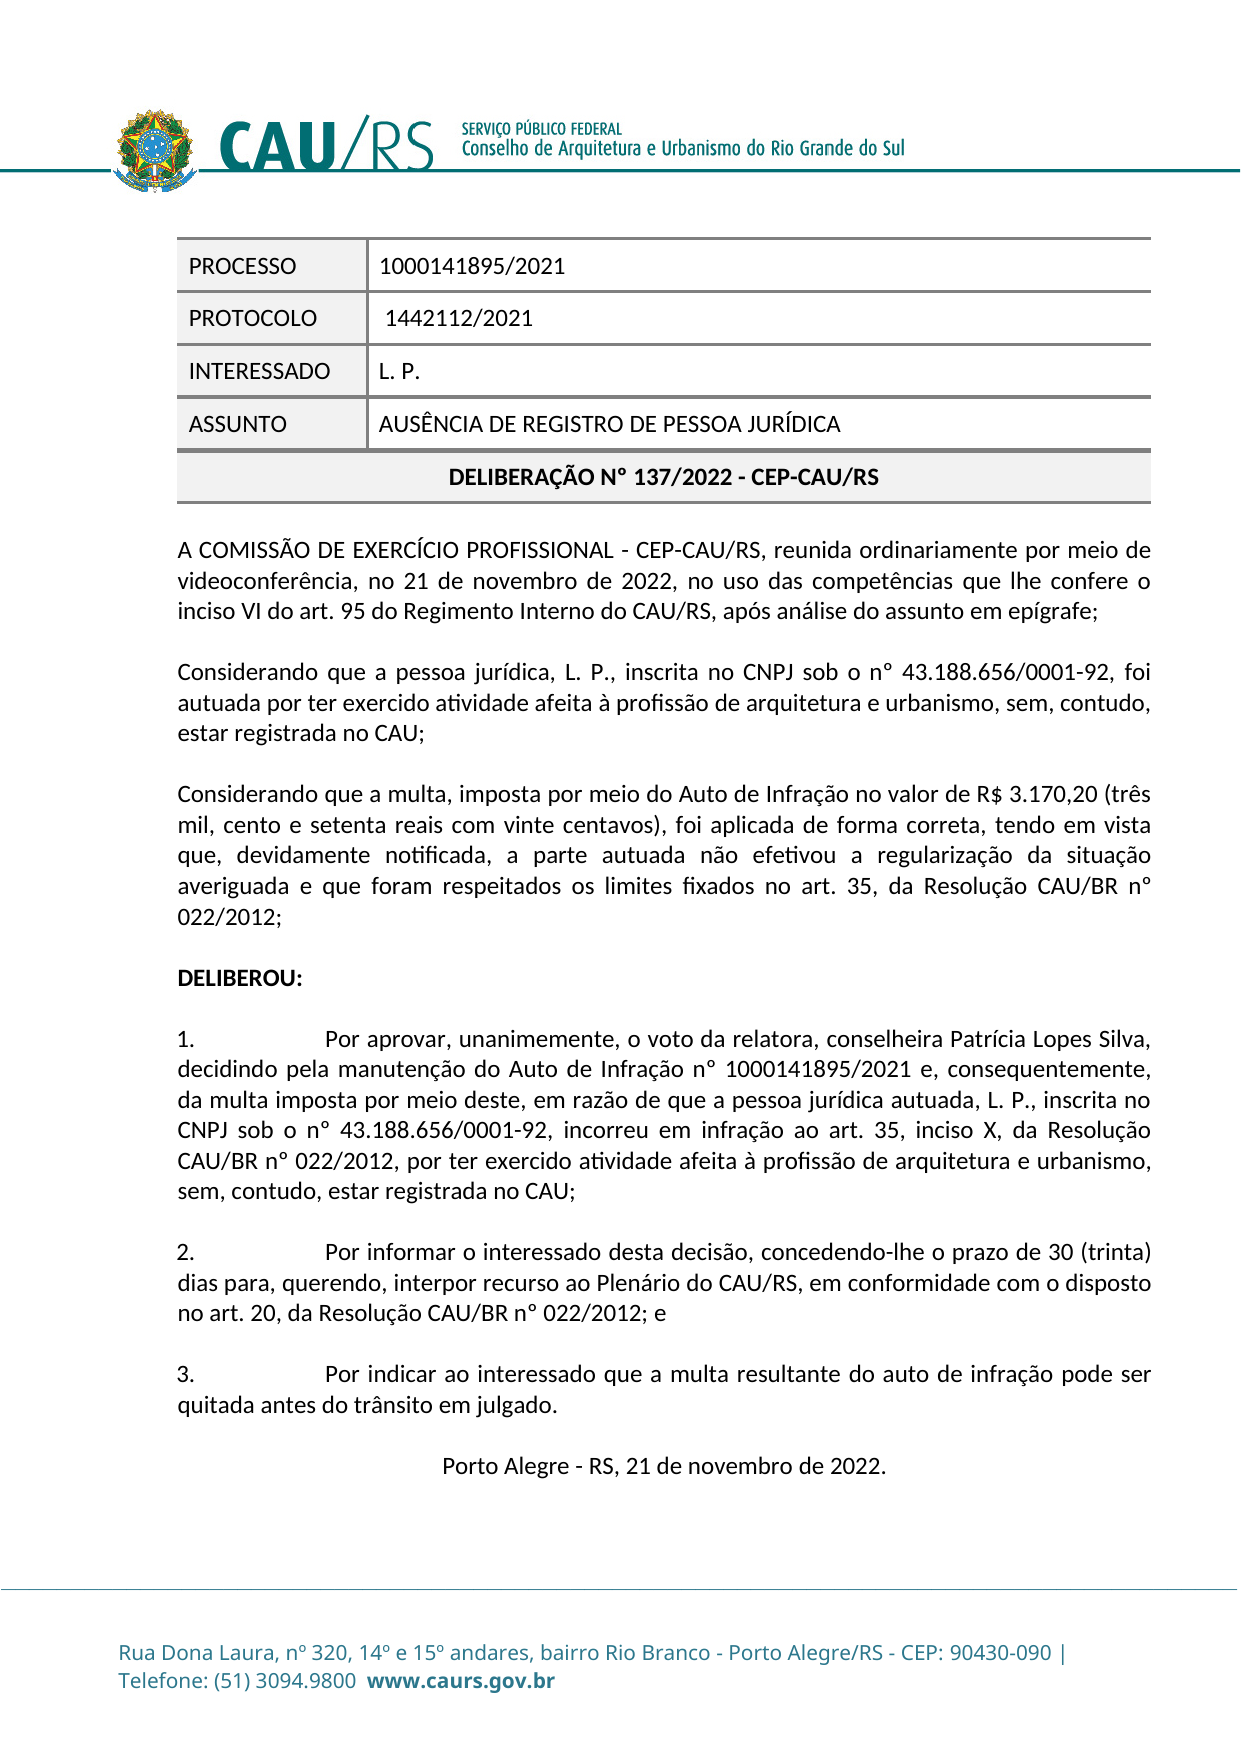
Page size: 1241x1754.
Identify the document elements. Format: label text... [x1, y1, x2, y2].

list Por informar o interessado desta decisão, concedendo-lhe o prazo de 30 (trinta) dias para, querendo, interpor recurso ao Plenário do CAU/RS, em conformidade com o disposto no art. 20, da Resolução CAU/BR nº 022/2012; e [176, 1236, 1152, 1328]
text A COMISSÃO DE EXERCÍCIO PROFISSIONAL - CEP-CAU/RS, reunida ordinariamente por meio de videoconferência, no 21 de novembro de 2022, no uso das competências que lhe confere o inciso VI do art. 95 do Regimento Interno do CAU/RS, após análise do assunto em epígrafe; [177, 534, 1152, 626]
table_header PROCESSO [177, 240, 366, 290]
table_cell PROTOCOLO [177, 293, 366, 343]
table_cell INTERESSADO [177, 346, 366, 395]
table_cell L. P. [369, 346, 1151, 395]
table_cell ASSUNTO [177, 399, 366, 448]
text Considerando que a multa, imposta por meio do Auto de Infração no valor de R$ 3.170,20 (três mil, cento e setenta reais com vinte centavos), foi aplicada de forma correta, tendo em vista que, devidamente notificada, a parte autuada não efetivou a regularização da situação averiguada e que foram respeitados os limites fixados no art. 35, da Resolução CAU/BR nº 022/2012; [177, 779, 1152, 931]
text Porto Alegre - RS, 21 de novembro de 2022. [177, 1450, 1152, 1481]
table_cell AUSÊNCIA DE REGISTRO DE PESSOA JURÍDICA [369, 399, 1151, 448]
text DELIBEROU: [177, 962, 1152, 992]
picture [0, 43, 1241, 203]
table_header 1000141895/2021 [369, 240, 1151, 290]
table_cell DELIBERAÇÃO Nº 137/2022 - CEP-CAU/RS [177, 453, 1151, 501]
text Considerando que a pessoa jurídica, L. P., inscrita no CNPJ sob o nº 43.188.656/0001-92, foi autuada por ter exercido atividade afeita à profissão de arquitetura e urbanismo, sem, contudo, estar registrada no CAU; [177, 657, 1152, 748]
table_cell 1442112/2021 [369, 293, 1151, 343]
list Por aprovar, unanimemente, o voto da relatora, conselheira Patrícia Lopes Silva, decidindo pela manutenção do Auto de Infração nº 1000141895/2021 e, consequentemente, da multa imposta por meio deste, em razão de que a pessoa jurídica autuada, L. P., inscrita no CNPJ sob o nº 43.188.656/0001-92, incorreu em infração ao art. 35, inciso X, da Resolução CAU/BR nº 022/2012, por ter exercido atividade afeita à profissão de arquitetura e urbanismo, sem, contudo, estar registrada no CAU; [176, 1023, 1152, 1206]
list Por indicar ao interessado que a multa resultante do auto de infração pode ser quitada antes do trânsito em julgado. [176, 1358, 1152, 1419]
